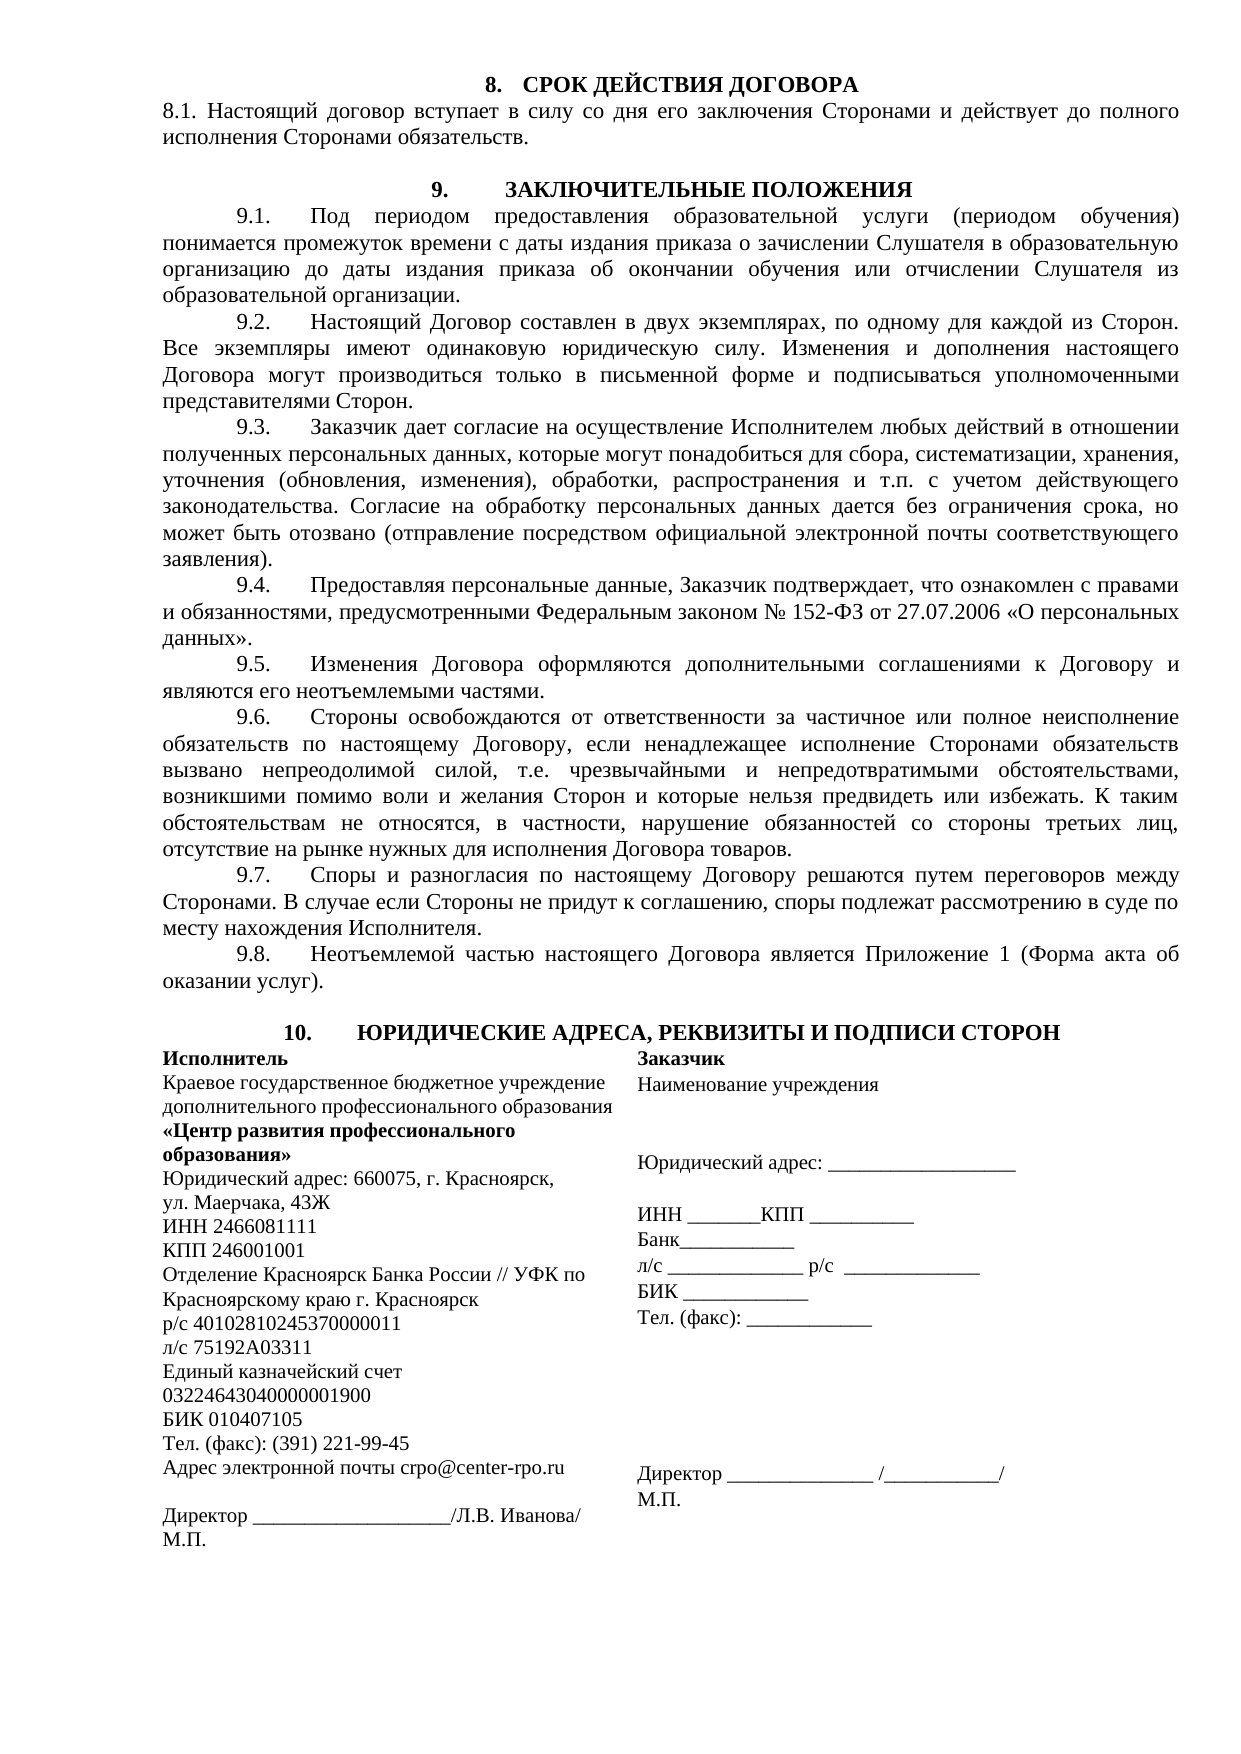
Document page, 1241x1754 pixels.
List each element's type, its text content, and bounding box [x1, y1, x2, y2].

list ЗАКЛЮЧИТЕЛЬНЫЕ ПОЛОЖЕНИЯ [162, 176, 1181, 202]
list Под периодом предоставления образовательной услуги (периодом обучения) понимается промежуток времени с даты издания приказа о зачислении Слушателя в образовательную организацию до даты издания приказа об окончании обучения или отчислении Слушателя из образовательной организации. [162, 202, 1181, 308]
list ЮРИДИЧЕСКИЕ АДРЕСА, РЕКВИЗИТЫ И ПОДПИСИ СТОРОН [162, 1019, 1181, 1046]
table_header Заказчик Наименование учреждения Юридический адрес: __________________ ИНН _______КПП __________ Банк___________ л/с _____________ р/с _____________ БИК ____________ Тел. (факс): ____________ Директор ______________ /___________/ М.П. [626, 1046, 1170, 1551]
list СРОК ДЕЙСТВИЯ ДОГОВОРА [162, 71, 1181, 97]
list Настоящий Договор составлен в двух экземплярах, по одному для каждой из Сторон. Все экземпляры имеют одинаковую юридическую силу. Изменения и дополнения настоящего Договора могут производиться только в письменной форме и подписываться уполномоченными представителями Сторон. [162, 308, 1181, 413]
list Настоящий договор вступает в силу со дня его заключения Сторонами и действует до полного исполнения Сторонами обязательств. [162, 97, 1181, 150]
list Заказчик дает согласие на осуществление Исполнителем любых действий в отношении полученных персональных данных, которые могут понадобиться для сбора, систематизации, хранения, уточнения (обновления, изменения), обработки, распространения и т.п. с учетом действующего законодательства. Согласие на обработку персональных данных дается без ограничения срока, но может быть отозвано (отправление посредством официальной электронной почты соответствующего заявления). [162, 413, 1181, 571]
list Предоставляя персональные данные, Заказчик подтверждает, что ознакомлен с правами и обязанностями, предусмотренными Федеральным законом № 152-ФЗ от 27.07.2006 «О персональных данных». [162, 571, 1181, 651]
list Неотъемлемой частью настоящего Договора является Приложение 1 (Форма акта об оказании услуг). [162, 940, 1181, 993]
table_header Исполнитель Краевое государственное бюджетное учреждение дополнительного профессионального образования «Центр развития профессионального образования» Юридический адрес: . Красноярск, ул. Маерчака, 43Ж ИНН 2466081111 КПП 246001001 Отделение Красноярск Банка России // УФК по Красноярскому краю г. Красноярск р/с 40102810245370000011 л/с 75192А03311 Единый казначейский счет 03224643040000001900 БИК 010407105 Тел. (факс): (391) 221-99-45 Адрес электронной почты crpo@center-rpo.ru Директор ___________________/Л.В. Иванова/ М.П. [151, 1046, 626, 1551]
list Споры и разногласия по настоящему Договору решаются путем переговоров между Сторонами. В случае если Стороны не придут к соглашению, споры подлежат рассмотрению в суде по месту нахождения Исполнителя. [162, 861, 1181, 940]
list Изменения Договора оформляются дополнительными соглашениями к Договору и являются его неотъемлемыми частями. [162, 651, 1181, 703]
list Стороны освобождаются от ответственности за частичное или полное неисполнение обязательств по настоящему Договору, если ненадлежащее исполнение Сторонами обязательств вызвано непреодолимой силой, т.е. чрезвычайными и непредотвратимыми обстоятельствами, возникшими помимо воли и желания Сторон и которые нельзя предвидеть или избежать. К таким обстоятельствам не относятся, в частности, нарушение обязанностей со стороны третьих лиц, отсутствие на рынке нужных для исполнения Договора товаров. [162, 703, 1181, 861]
